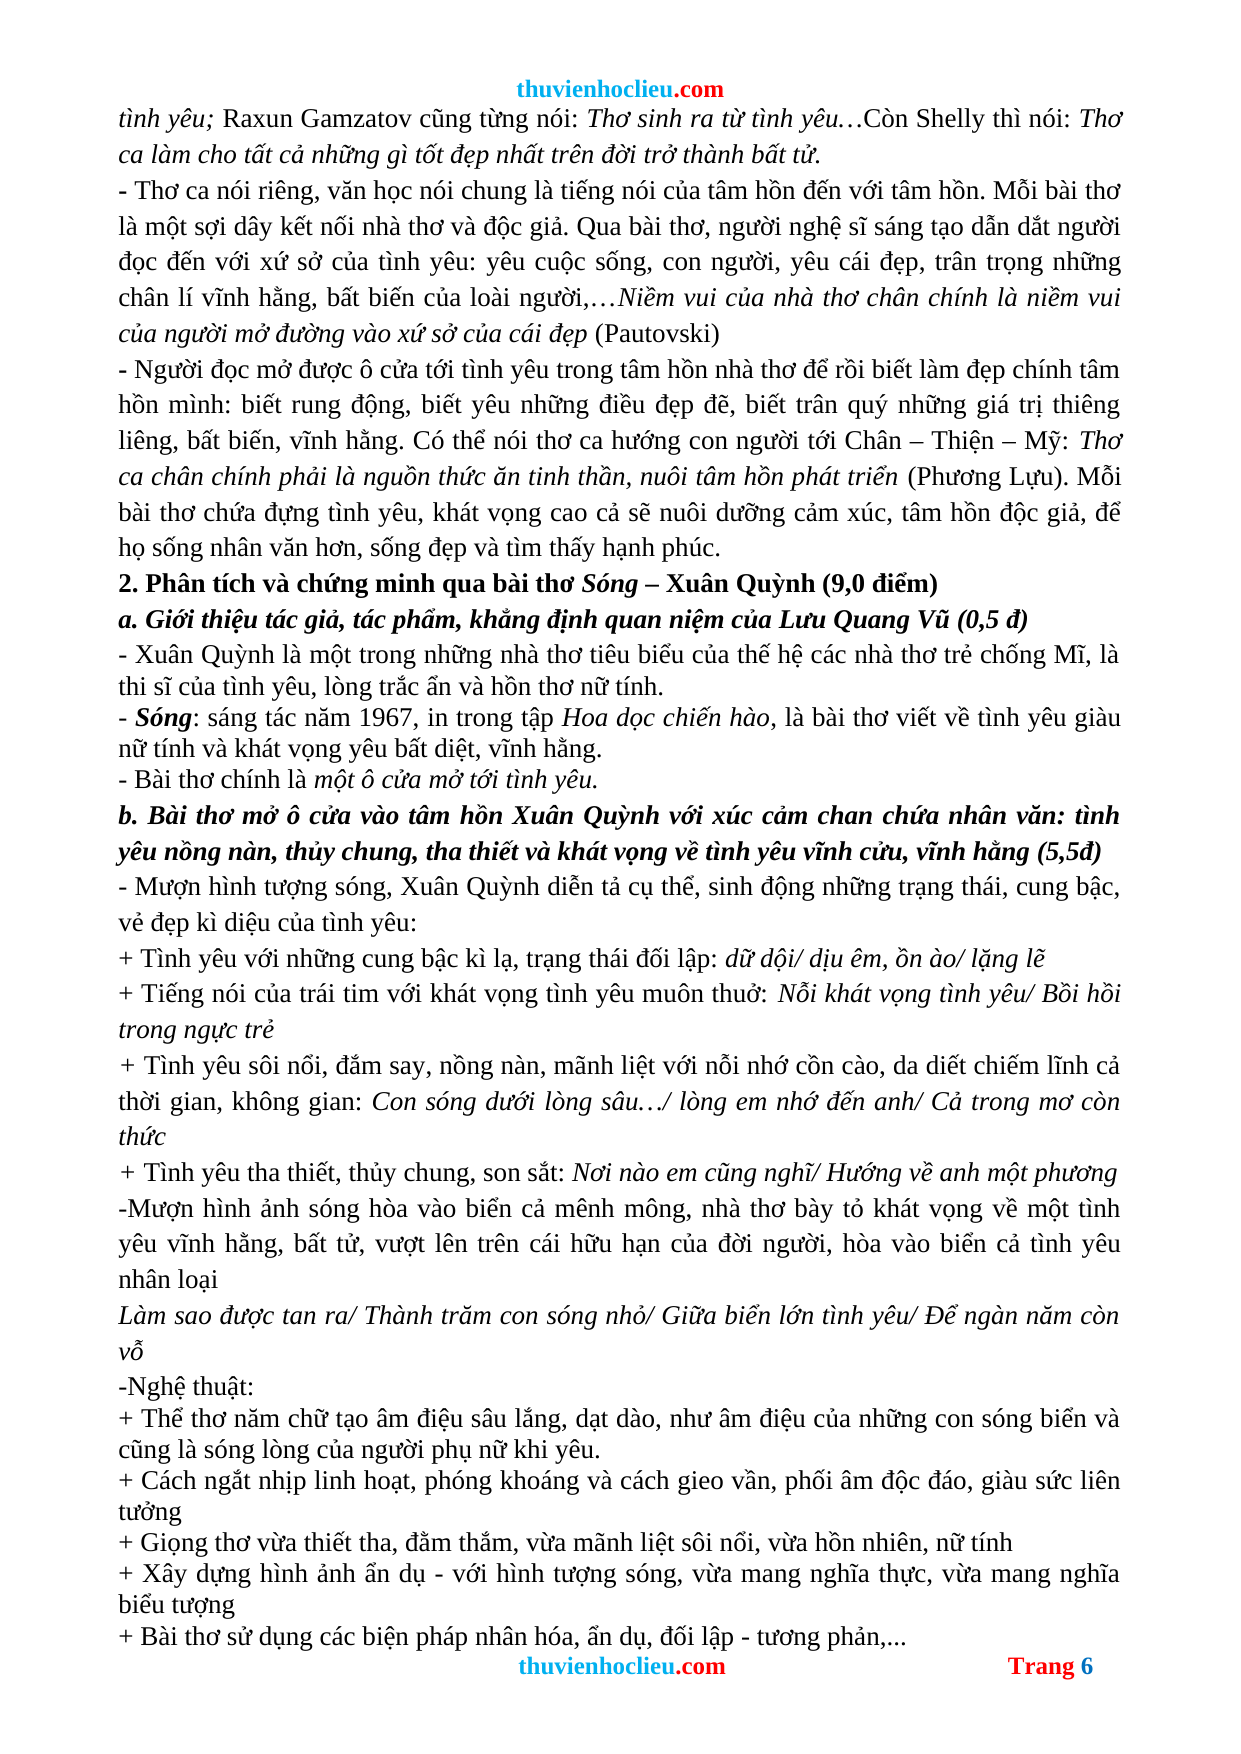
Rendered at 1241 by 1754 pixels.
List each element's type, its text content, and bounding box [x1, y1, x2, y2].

text -Mượn hình ảnh sóng hòa vào biển cả mênh mông, nhà thơ bày tỏ khát vọng về một tình yêu vĩnh hằng, bất tử, vượt lên trên cái hữu hạn của đời người, hòa vào biển cả tình yêu nhân loại [118, 1192, 1122, 1294]
text a. Giới thiệu tác giả, tác phẩm, khẳng định quan niệm của Lưu Quang Vũ (0,5 đ) [118, 603, 1122, 634]
text - Mượn hình tượng sóng, Xuân Quỳnh diễn tả cụ thể, sinh động những trạng thái, cung bậc, vẻ đẹp kì diệu của tình yêu: [118, 870, 1122, 937]
text -Nghệ thuật: [118, 1371, 1122, 1402]
text - Sóng: sáng tác năm 1967, in trong tập Hoa dọc chiến hào, là bài thơ viết về tình yêu giàu nữ tính và khát vọng yêu bất diệt, vĩnh hằng. [118, 701, 1122, 763]
text - Bài thơ chính là một ô cửa mở tới tình yêu. [118, 763, 1122, 794]
text + Tình yêu sôi nổi, đắm say, nồng nàn, mãnh liệt với nỗi nhớ cồn cào, da diết chiếm lĩnh cả thời gian, không gian: Con sóng dưới lòng sâu…/ lòng em nhớ đến anh/ Cả trong mơ còn thức [118, 1049, 1122, 1152]
text + Xây dựng hình ảnh ẩn dụ - với hình tượng sóng, vừa mang nghĩa thực, vừa mang nghĩa biểu tượng [118, 1557, 1122, 1620]
text + Thể thơ năm chữ tạo âm điệu sâu lắng, dạt dào, như âm điệu của những con sóng biển và cũng là sóng lòng của người phụ nữ khi yêu. [118, 1402, 1122, 1464]
text + Giọng thơ vừa thiết tha, đằm thắm, vừa mãnh liệt sôi nổi, vừa hồn nhiên, nữ tính [118, 1526, 1122, 1557]
text - Người đọc mở được ô cửa tới tình yêu trong tâm hồn nhà thơ để rồi biết làm đẹp chính tâm hồn mình: biết rung động, biết yêu những điều đẹp đẽ, biết trân quý những giá trị thiêng liêng, bất biến, vĩnh hằng. Có thể nói thơ ca hướng con người tới Chân – Thiện – Mỹ: Thơ ca chân chính phải là nguồn thức ăn tinh thần, nuôi tâm hồn phát triển (Phương Lựu). Mỗi bài thơ chứa đựng tình yêu, khát vọng cao cả sẽ nuôi dưỡng cảm xúc, tâm hồn độc giả, để họ sống nhân văn hơn, sống đẹp và tìm thấy hạnh phúc. [118, 353, 1122, 562]
text + Cách ngắt nhịp linh hoạt, phóng khoáng và cách gieo vần, phối âm độc đáo, giàu sức liên tưởng [118, 1464, 1122, 1526]
text Làm sao được tan ra/ Thành trăm con sóng nhỏ/ Giữa biển lớn tình yêu/ Để ngàn năm còn vỗ [118, 1299, 1122, 1366]
text + Tình yêu với những cung bậc kì lạ, trạng thái đối lập: dữ dội/ dịu êm, ồn ào/ lặng lẽ [118, 942, 1122, 973]
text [118, 103, 1122, 169]
text + Tình yêu tha thiết, thủy chung, son sắt: Nơi nào em cũng nghĩ/ Hướng về anh một phương [118, 1156, 1122, 1187]
text + Tiếng nói của trái tim với khát vọng tình yêu muôn thuở: Nỗi khát vọng tình yêu/ Bồi hồi trong ngực trẻ [118, 977, 1122, 1044]
text + Bài thơ sử dụng các biện pháp nhân hóa, ẩn dụ, đối lập - tương phản,... [118, 1620, 1122, 1651]
text - Thơ ca nói riêng, văn học nói chung là tiếng nói của tâm hồn đến với tâm hồn. Mỗi bài thơ là một sợi dây kết nối nhà thơ và độc giả. Qua bài thơ, người nghệ sĩ sáng tạo dẫn dắt người đọc đến với xứ sở của tình yêu: yêu cuộc sống, con người, yêu cái đẹp, trân trọng những chân lí vĩnh hằng, bất biến của loài người,…Niềm vui của nhà thơ chân chính là niềm vui của người mở đường vào xứ sở của cái đẹp (Pautovski) [118, 174, 1122, 348]
text 2. Phân tích và chứng minh qua bài thơ Sóng – Xuân Quỳnh (9,0 điểm) [118, 567, 1122, 598]
text b. Bài thơ mở ô cửa vào tâm hồn Xuân Quỳnh với xúc cảm chan chứa nhân văn: tình yêu nồng nàn, thủy chung, tha thiết và khát vọng về tình yêu vĩnh cửu, vĩnh hằng (5,5đ) [118, 799, 1122, 866]
text - Xuân Quỳnh là một trong những nhà thơ tiêu biểu của thế hệ các nhà thơ trẻ chống Mĩ, là thi sĩ của tình yêu, lòng trắc ẩn và hồn thơ nữ tính. [118, 638, 1122, 701]
